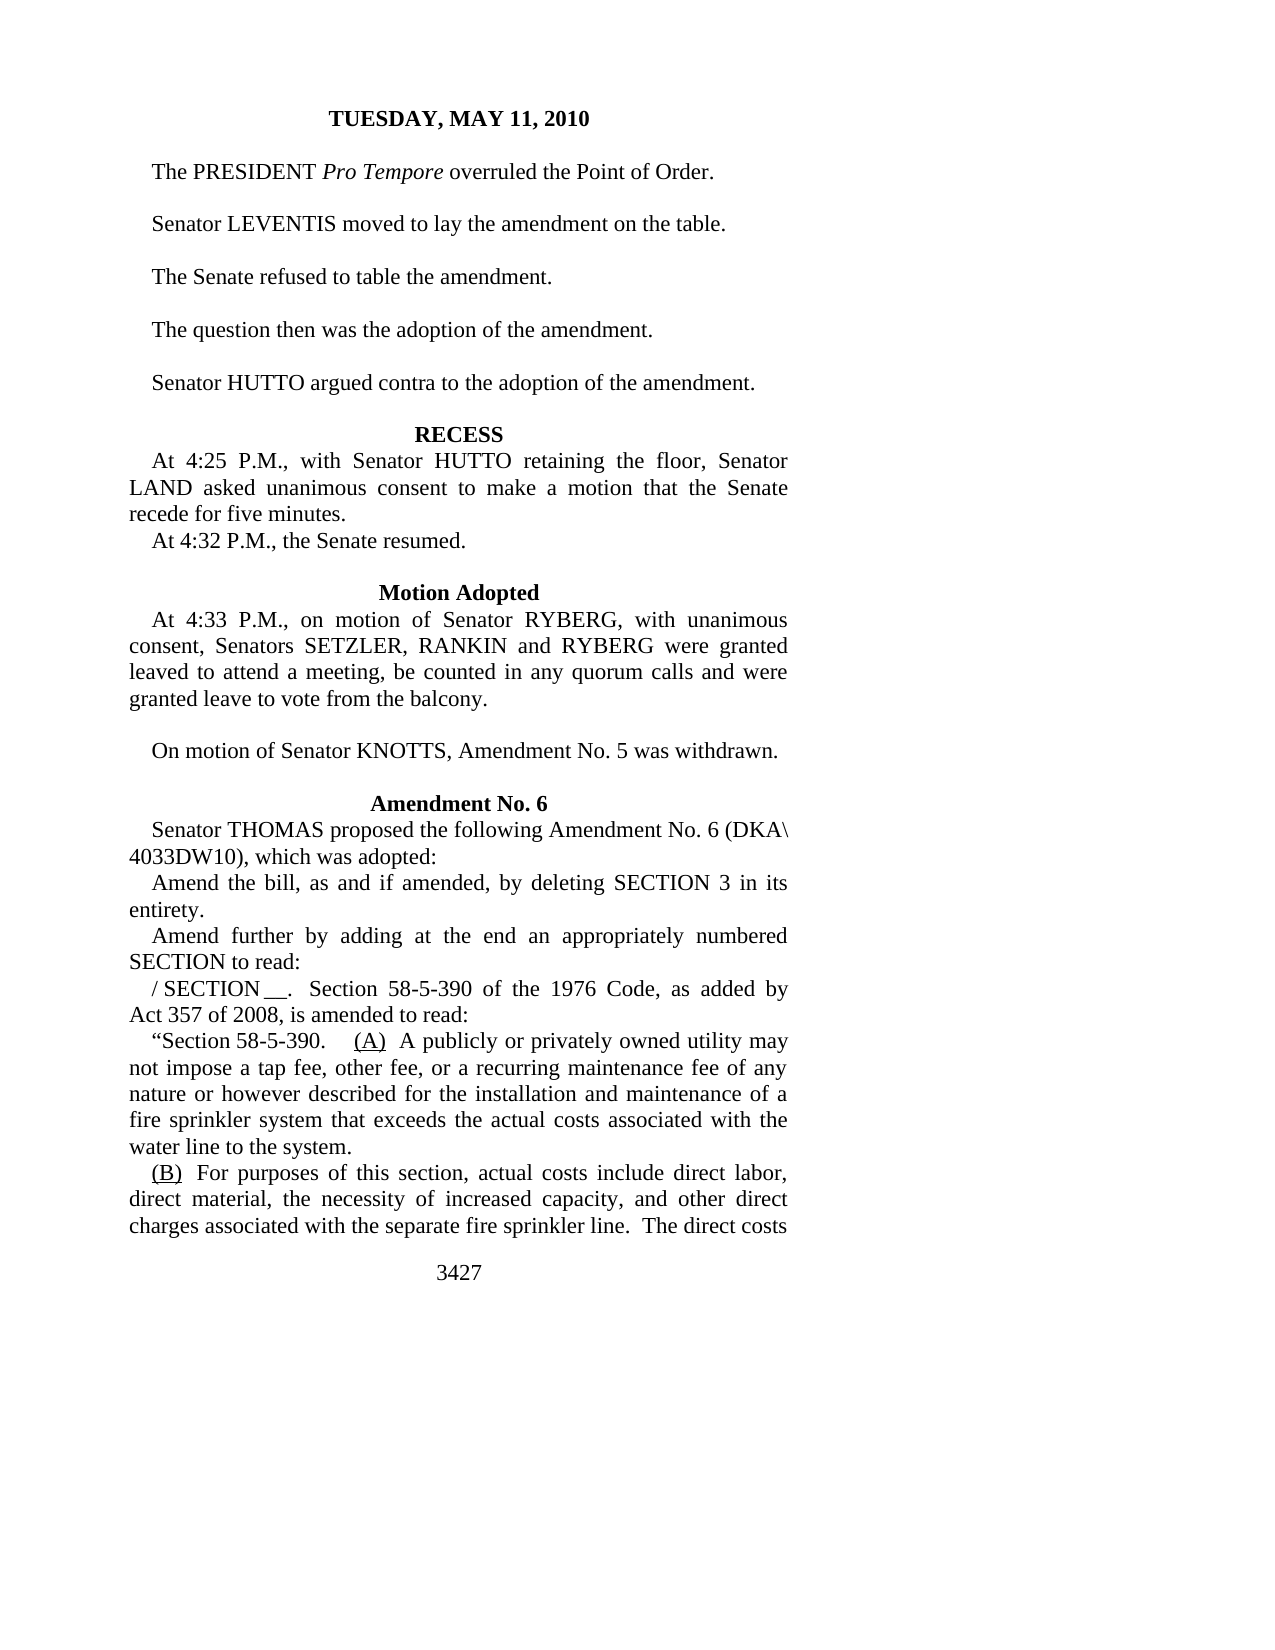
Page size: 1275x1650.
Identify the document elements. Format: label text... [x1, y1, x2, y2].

text Senator HUTTO argued contra to the adoption of the amendment. [129, 368, 789, 395]
text The PRESIDENT Pro Tempore overruled the Point of Order. [129, 158, 789, 184]
text Amend further by adding at the end an appropriately numbered SECTION to read: [129, 922, 789, 975]
text At 4:25 P.M., with Senator HUTTO retaining the floor, Senator LAND asked unanimous consent to make a motion that the Senate recede for five minutes. [129, 448, 789, 527]
text Amend the bill, as and if amended, by deleting SECTION 3 in its entirety. [129, 869, 789, 922]
text / SECTION __. Section 58-5-390 of the 1976 Code, as added by Act 357 of 2008, is amended to read: [129, 975, 789, 1027]
text Amendment No. 6 [129, 790, 789, 817]
text Senator THOMAS proposed the following Amendment No. 6 (DKA\ 4033DW10), which was adopted: [129, 817, 789, 869]
text Motion Adopted [129, 579, 789, 606]
text At 4:33 P.M., on motion of Senator RYBERG, with unanimous consent, Senators SETZLER, RANKIN and RYBERG were granted leaved to attend a meeting, be counted in any quorum calls and were granted leave to vote from the balcony. [129, 606, 789, 711]
text RECESS [129, 421, 789, 448]
text On motion of Senator KNOTTS, Amendment No. 5 was withdrawn. [129, 737, 789, 764]
text At 4:32 P.M., the Senate resumed. [129, 527, 789, 553]
text “Section 58-5-390. (A) A publicly or privately owned utility may not impose a tap fee, other fee, or a recurring maintenance fee of any nature or however described for the installation and maintenance of a fire sprinkler system that exceeds the actual costs associated with the water line to the system. [129, 1027, 789, 1159]
text Senator LEVENTIS moved to lay the amendment on the table. [129, 210, 789, 237]
text The Senate refused to table the amendment. [129, 263, 789, 289]
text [129, 1159, 789, 1238]
text The question then was the adoption of the amendment. [129, 316, 789, 342]
